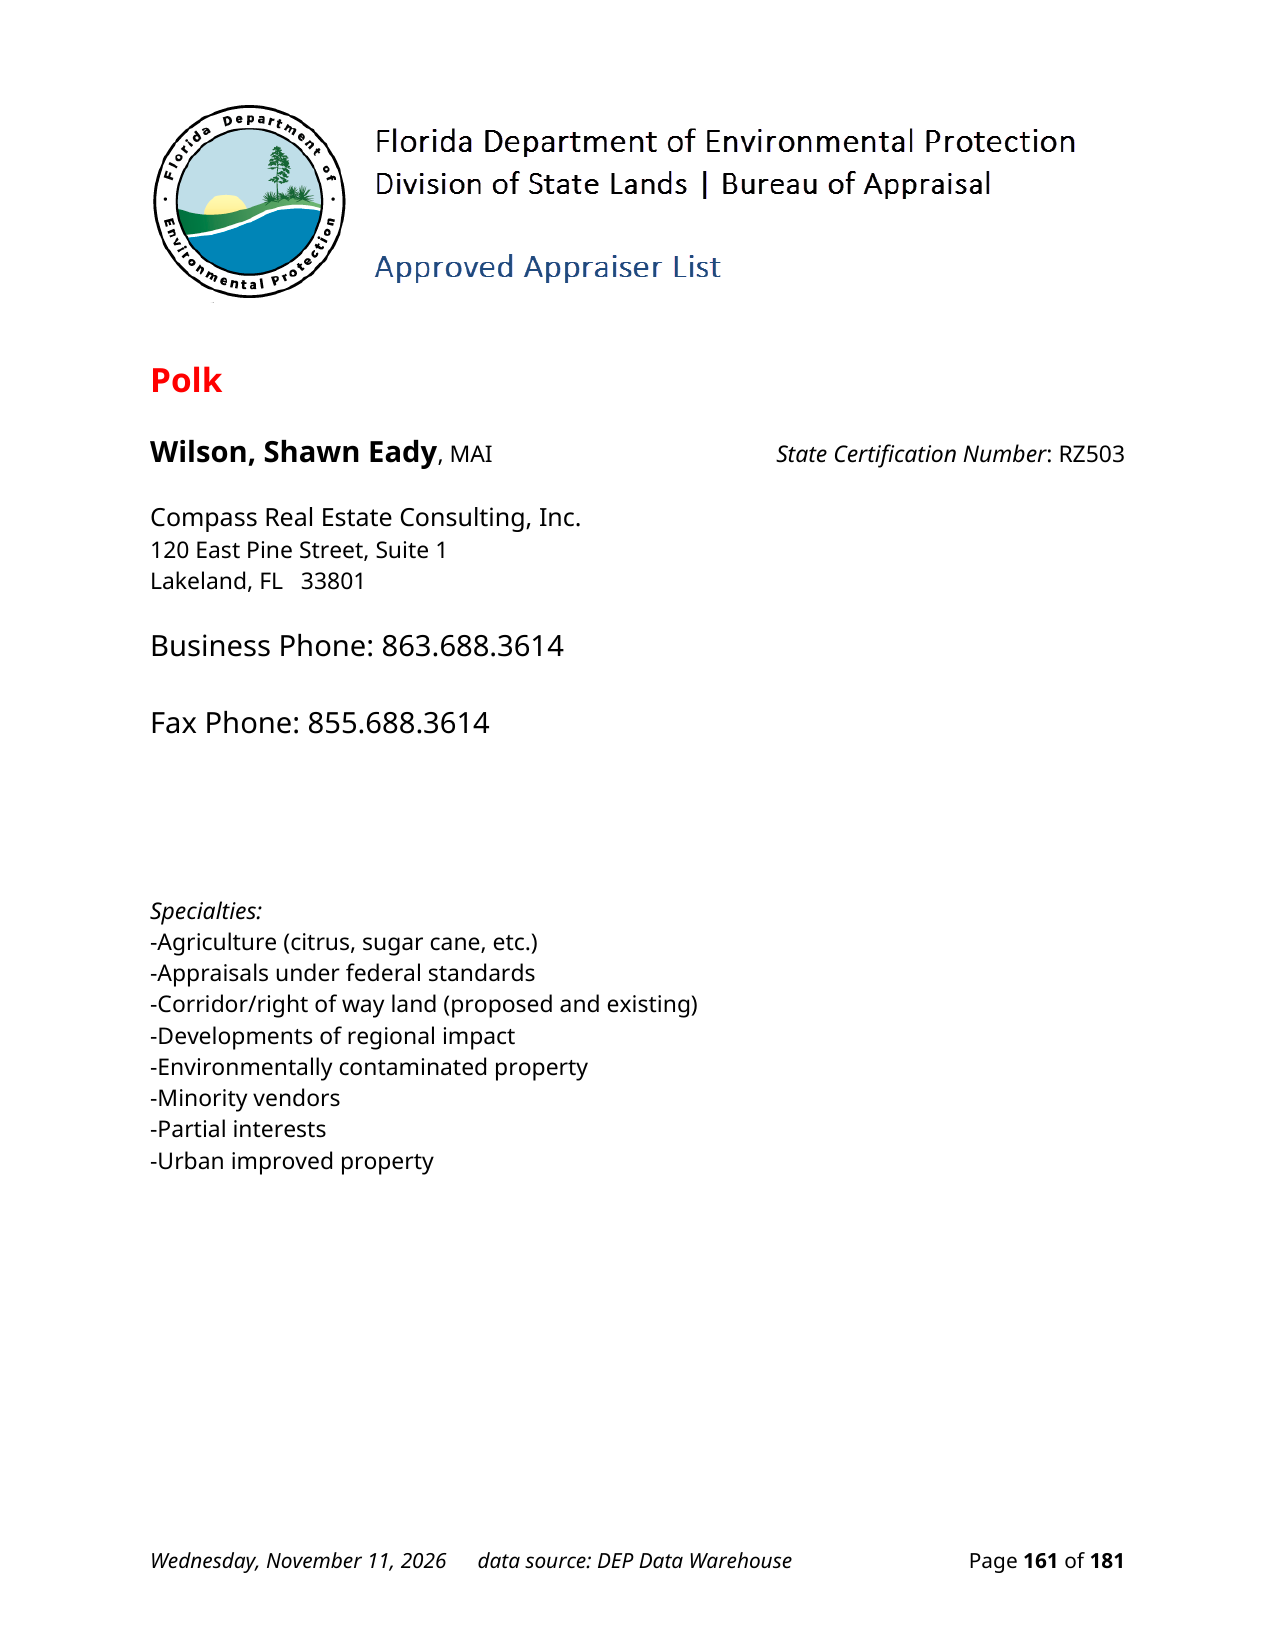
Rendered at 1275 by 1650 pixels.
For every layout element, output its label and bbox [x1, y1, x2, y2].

picture [150, 102, 1125, 303]
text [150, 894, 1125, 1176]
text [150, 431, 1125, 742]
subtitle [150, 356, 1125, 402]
